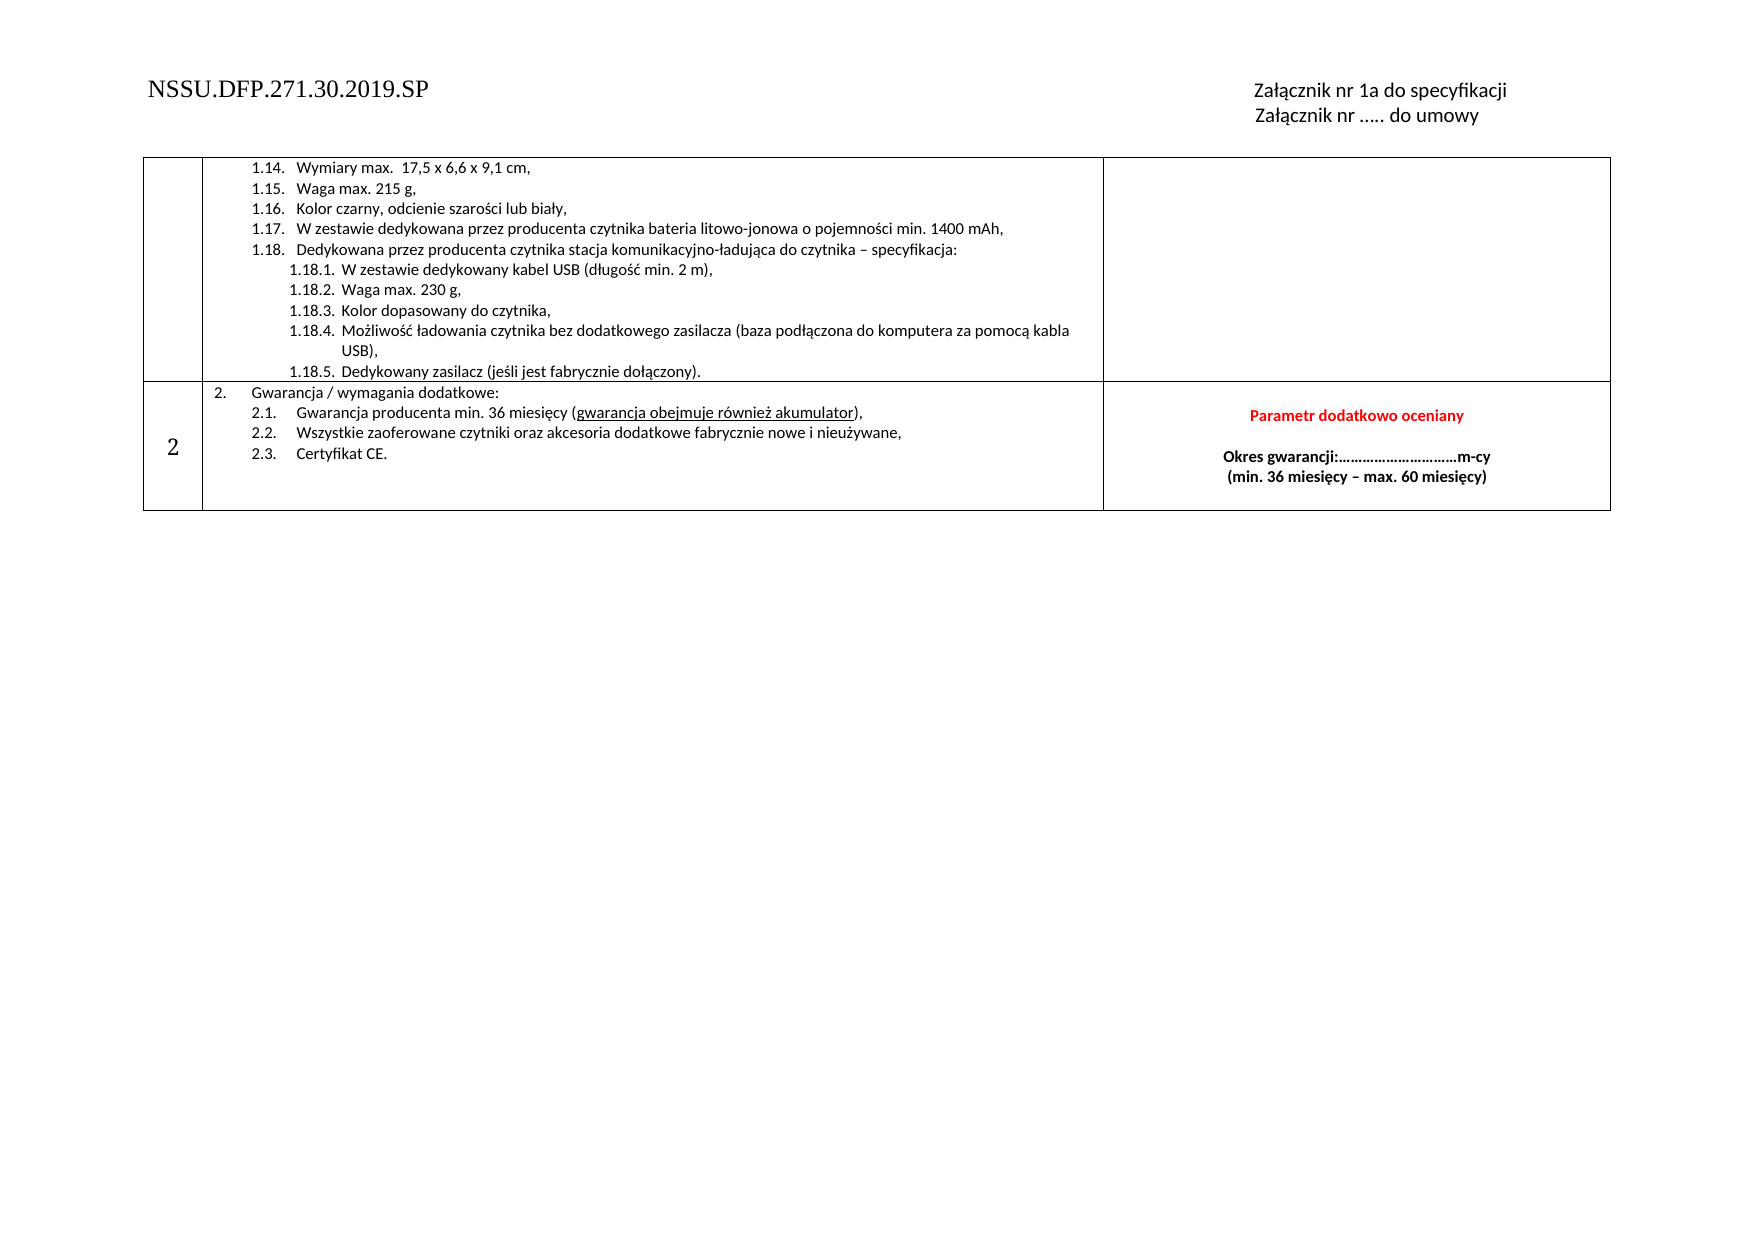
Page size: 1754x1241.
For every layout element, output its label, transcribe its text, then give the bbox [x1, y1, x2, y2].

table_cell 1 [144, 158, 202, 381]
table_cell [1104, 158, 1610, 381]
table_cell Gwarancja / wymagania dodatkowe: Gwarancja producenta min. 36 miesięcy (gwarancja obejmuje również akumulator), Wszystkie zaoferowane czytniki oraz akcesoria dodatkowe fabrycznie nowe i nieużywane, Certyfikat CE. [203, 382, 1103, 510]
table_cell 2 [144, 382, 202, 510]
table_cell Parametr dodatkowo oceniany Okres gwarancji:…………………………m-cy (min. 36 miesięcy – max. 60 miesięcy) [1104, 382, 1610, 510]
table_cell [203, 158, 1103, 381]
